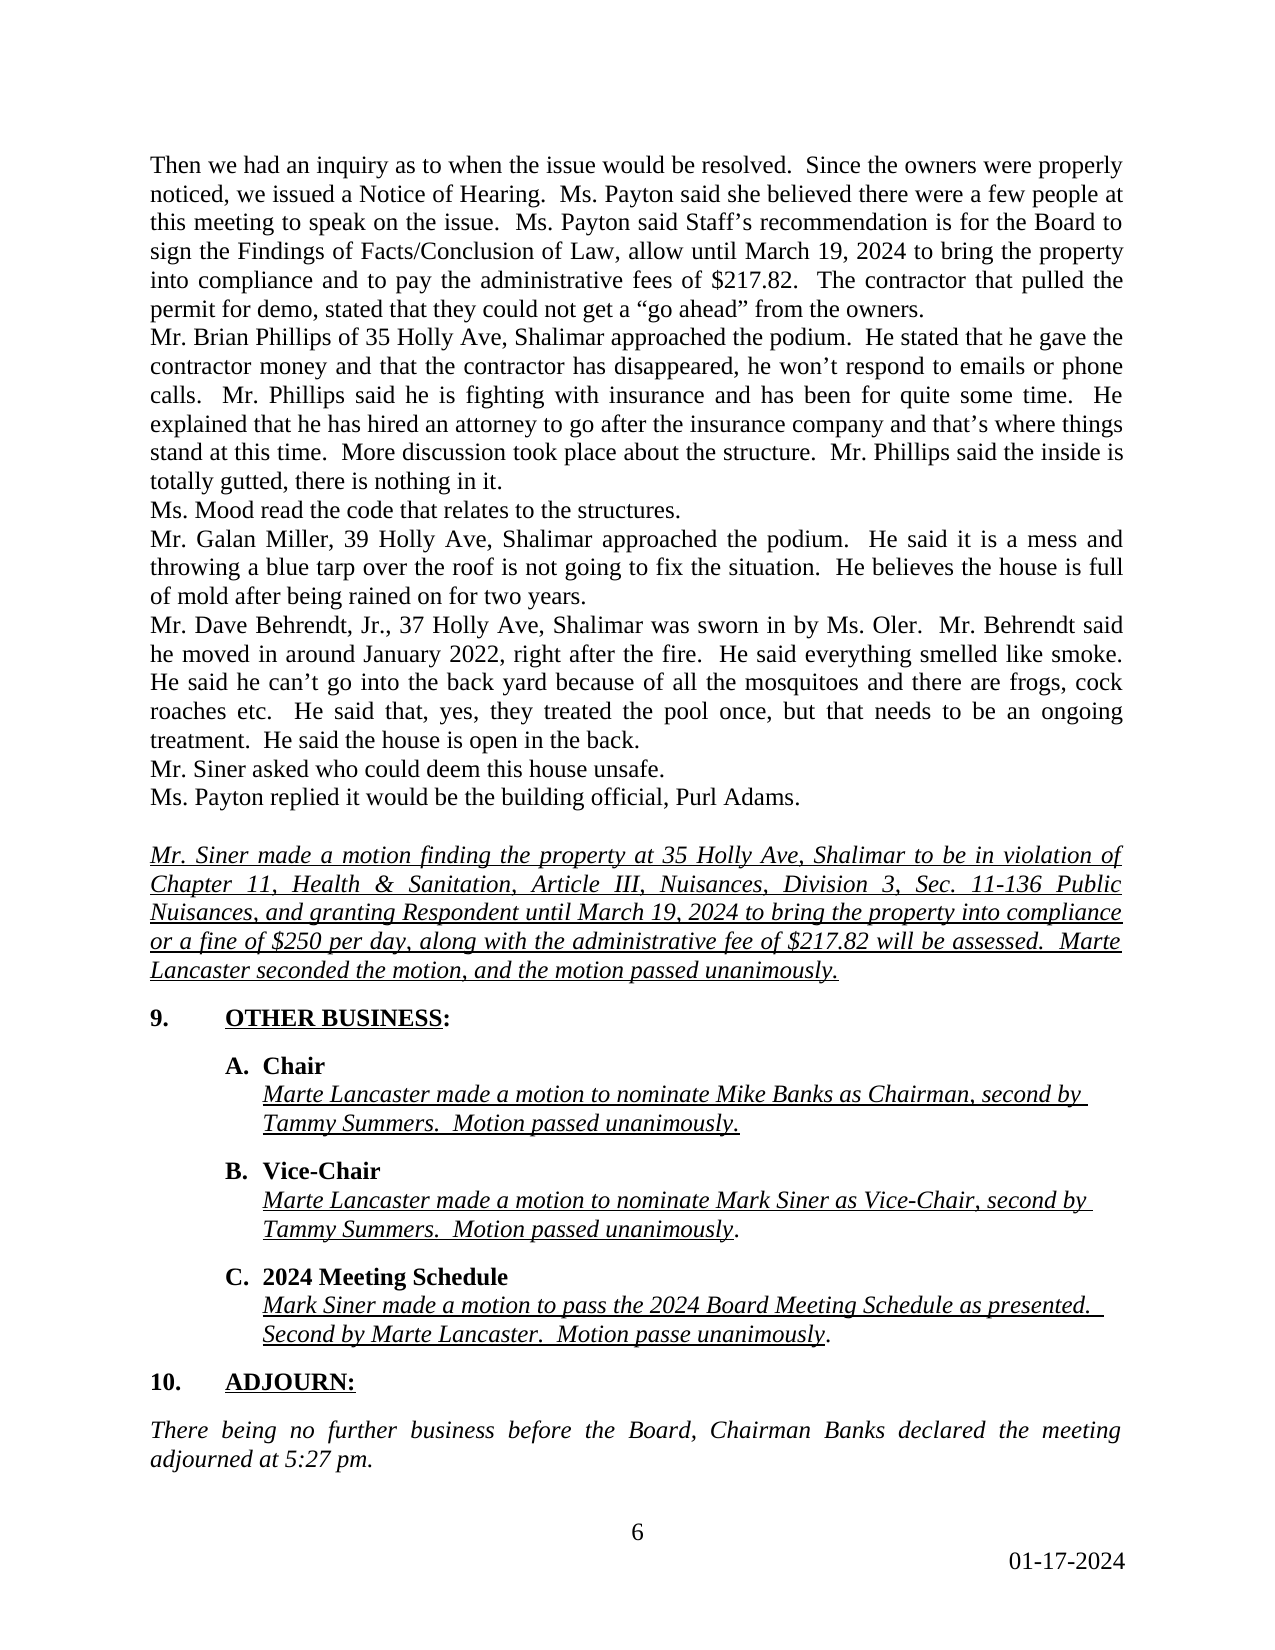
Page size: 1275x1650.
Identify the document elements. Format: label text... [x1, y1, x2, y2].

list Vice-Chair [225, 1156, 1125, 1185]
text Mr. Siner asked who could deem this house unsafe. [150, 754, 1125, 782]
list 2024 Meeting Schedule [225, 1262, 1125, 1290]
list Mark Siner made a motion to pass the 2024 Board Meeting Schedule as presented. Second by Marte Lancaster. Motion passe unanimously. [262, 1290, 1125, 1348]
text Ms. Mood read the code that relates to the structures. [150, 495, 1125, 524]
text Mr. Galan Miller, 39 Holly Ave, Shalimar approached the podium. He said it is a mess and throwing a blue tarp over the roof is not going to fix the situation. He believes the house is full of mold after being rained on for two years. [150, 524, 1125, 610]
text 9. OTHER BUSINESS: [150, 1003, 1125, 1032]
text Mr. Dave Behrendt, Jr., 37 Holly Ave, Shalimar was sworn in by Ms. Oler. Mr. Behrendt said he moved in around January 2022, right after the fire. He said everything smelled like smoke. He said he can’t go into the back yard because of all the mosquitoes and there are frogs, cock roaches etc. He said that, yes, they treated the pool once, but that needs to be an ongoing treatment. He said the house is open in the back. [150, 610, 1125, 754]
text There being no further business before the Board, Chairman Banks declared the meeting adjourned at 5:27 pm. [150, 1415, 1125, 1472]
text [150, 150, 1125, 322]
text Ms. Payton replied it would be the building official, Purl Adams. [150, 782, 1125, 811]
list Marte Lancaster made a motion to nominate Mike Banks as Chairman, second by Tammy Summers. Motion passed unanimously. [262, 1079, 1125, 1137]
list Chair [225, 1051, 1125, 1079]
text Mr. Brian Phillips of 35 Holly Ave, Shalimar approached the podium. He stated that he gave the contractor money and that the contractor has disappeared, he won’t respond to emails or phone calls. Mr. Phillips said he is fighting with insurance and has been for quite some time. He explained that he has hired an attorney to go after the insurance company and that’s where things stand at this time. More discussion took place about the structure. Mr. Phillips said the inside is totally gutted, there is nothing in it. [150, 322, 1125, 495]
text 10. ADJOURN: [150, 1367, 1125, 1396]
text Mr. Siner made a motion finding the property at 35 Holly Ave, Shalimar to be in violation of Chapter 11, Health & Sanitation, Article III, Nuisances, Division 3, Sec. 11-136 Public Nuisances, and granting Respondent until March 19, 2024 to bring the property into compliance or a fine of $250 per day, along with the administrative fee of $217.82 will be assessed. Marte Lancaster seconded the motion, and the motion passed unanimously. [150, 840, 1125, 984]
list Marte Lancaster made a motion to nominate Mark Siner as Vice-Chair, second by Tammy Summers. Motion passed unanimously. [262, 1185, 1125, 1242]
